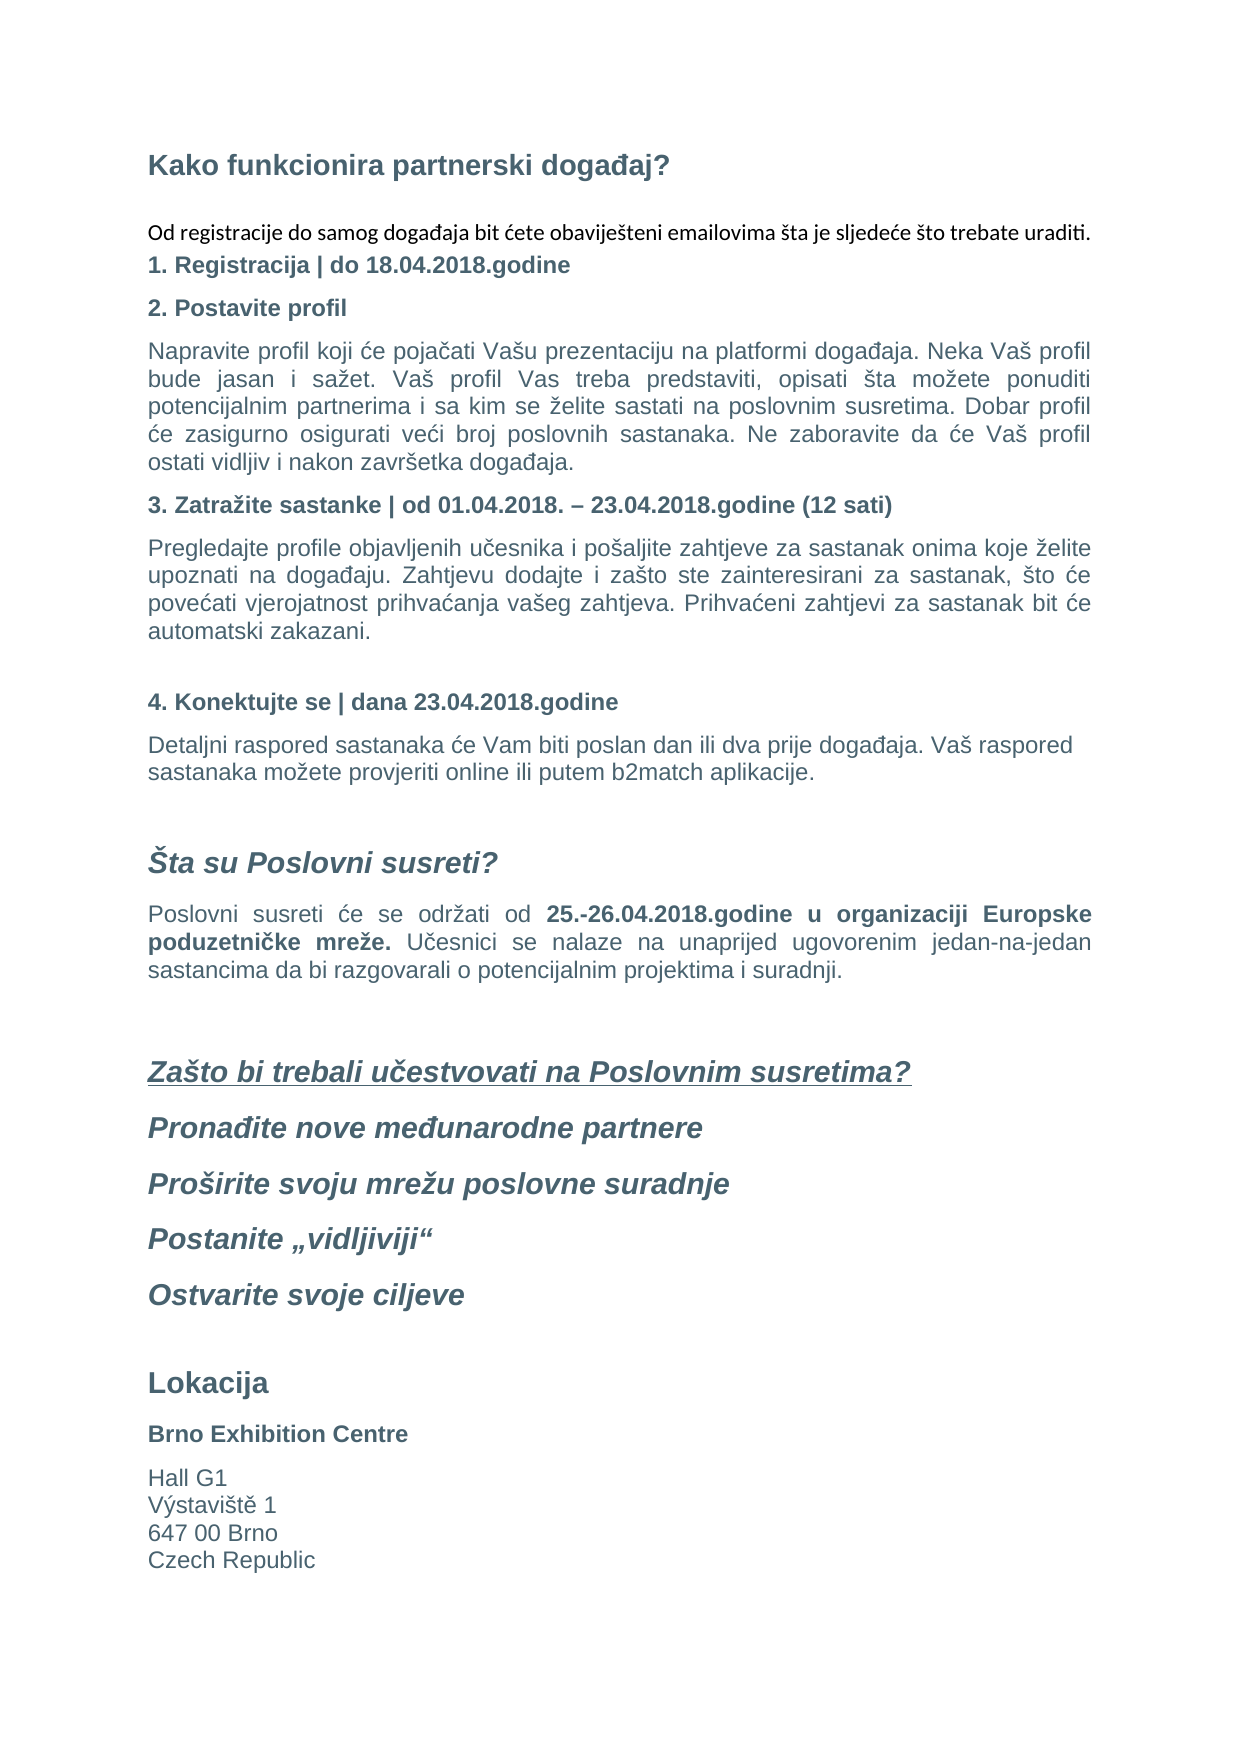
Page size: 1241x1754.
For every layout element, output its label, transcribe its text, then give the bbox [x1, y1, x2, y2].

text Poslovni susreti će se održati od 25.-26.04.2018.godine u organizaciji Europske poduzetničke mreže. Učesnici se nalaze na unaprijed ugovorenim jedan-na-jedan sastancima da bi razgovarali o potencijalnim projektima i suradnji. [148, 900, 1093, 983]
text Detaljni raspored sastanaka će Vam biti poslan dan ili dva prije događaja. Vaš raspored sastanaka možete provjeriti online ili putem b2match aplikacije. [148, 731, 1093, 786]
subtitle Lokacija [148, 1365, 1093, 1399]
text Od registracije do samog događaja bit ćete obaviješteni emailovima šta je sljedeće što trebate uraditi. [148, 218, 1093, 246]
text 1. Registracija | do 18.04.2018.godine [148, 251, 1093, 278]
text Hall G1 Výstaviště 1 647 00 Brno Czech Republic [148, 1464, 1093, 1574]
subtitle Postanite „vidljiviji“ [148, 1221, 1093, 1256]
text Napravite profil koji će pojačati Vašu prezentaciju na platformi događaja. Neka Vaš profil bude jasan i sažet. Vaš profil Vas treba predstaviti, opisati šta možete ponuditi potencijalnim partnerima i sa kim se želite sastati na poslovnim susretima. Dobar profil će zasigurno osigurati veći broj poslovnih sastanaka. Ne zaboravite da će Vaš profil ostati vidljiv i nakon završetka događaja. [148, 337, 1093, 475]
text Kako funkcionira partnerski događaj? [148, 148, 1093, 181]
subtitle Zašto bi trebali učestvovati na Poslovnim susretima? [148, 1054, 1093, 1089]
subtitle Ostvarite svoje ciljeve [148, 1277, 1093, 1312]
subtitle Šta su Poslovni susreti? [148, 845, 1093, 879]
text 4. Konektujte se | dana 23.04.2018.godine [148, 687, 1093, 715]
subtitle Proširite svoju mrežu poslovne suradnje [148, 1166, 1093, 1201]
text 3. Zatražite sastanke | od 01.04.2018. – 23.04.2018.godine (12 sati) [148, 491, 1093, 518]
text Pregledajte profile objavljenih učesnika i pošaljite zahtjeve za sastanak onima koje želite upoznati na događaju. Zahtjevu dodajte i zašto ste zainteresirani za sastanak, što će povećati vjerojatnost prihvaćanja vašeg zahtjeva. Prihvaćeni zahtjevi za sastanak bit će automatski zakazani. [148, 534, 1093, 644]
text 2. Postavite profil [148, 294, 1093, 321]
subtitle Pronađite nove međunarodne partnere [148, 1110, 1093, 1145]
text Brno Exhibition Centre [148, 1420, 1093, 1448]
